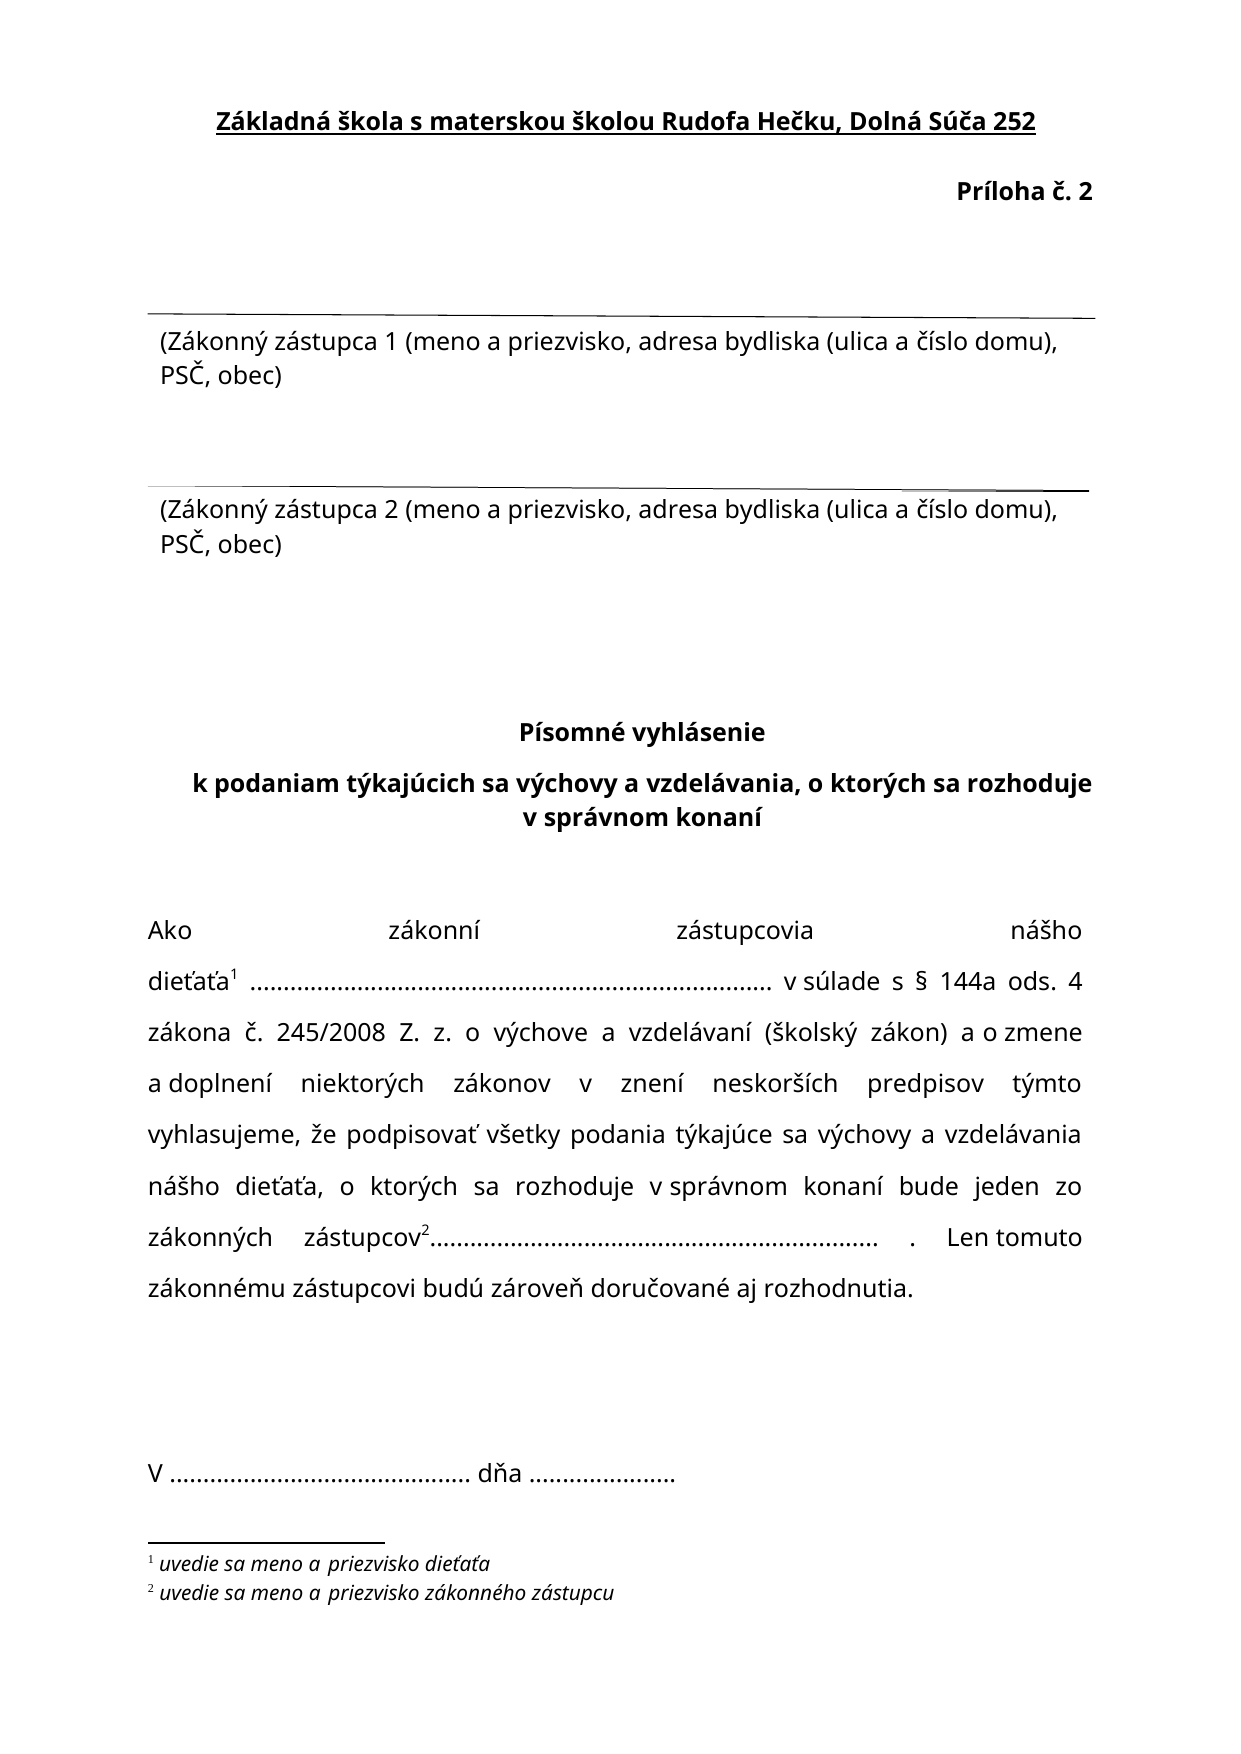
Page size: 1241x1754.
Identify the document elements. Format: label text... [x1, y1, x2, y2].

text V ............................................. dňa ...................... [148, 1456, 1093, 1490]
picture [147, 486, 1090, 492]
text (Zákonný zástupca 2 (meno a priezvisko, adresa bydliska (ulica a číslo domu), PSČ, obec) [160, 469, 1093, 560]
text (Zákonný zástupca 1 (meno a priezvisko, adresa bydliska (ulica a číslo domu), PSČ, obec) [160, 315, 1093, 392]
text Príloha č. 2 [160, 173, 1093, 207]
text k podaniam týkajúcich sa výchovy a vzdelávania, o ktorých sa rozhoduje v správnom konaní [148, 766, 1137, 834]
text Písomné vyhlásenie [148, 714, 1137, 748]
text Ako zákonní zástupcovia nášho dieťaťa .............................................................................. v súlade s § 144a ods. 4 zákona č. 245/2008 Z. z. o výchove a vzdelávaní (školský zákon) a o zmene a doplnení niektorých zákonov v znení neskorších predpisov týmto vyhlasujeme, že podpisovať všetky podania týkajúce sa výchovy a vzdelávania nášho dieťaťa, o ktorých sa rozhoduje v správnom konaní bude jeden zo zákonných zástupcov................................................................... . Len tomuto zákonnému zástupcovi budú zároveň doručované aj rozhodnutia. [148, 913, 1083, 1304]
text Základná škola s materskou školou Rudofa Hečku, Dolná Súča 252 [160, 104, 1093, 138]
